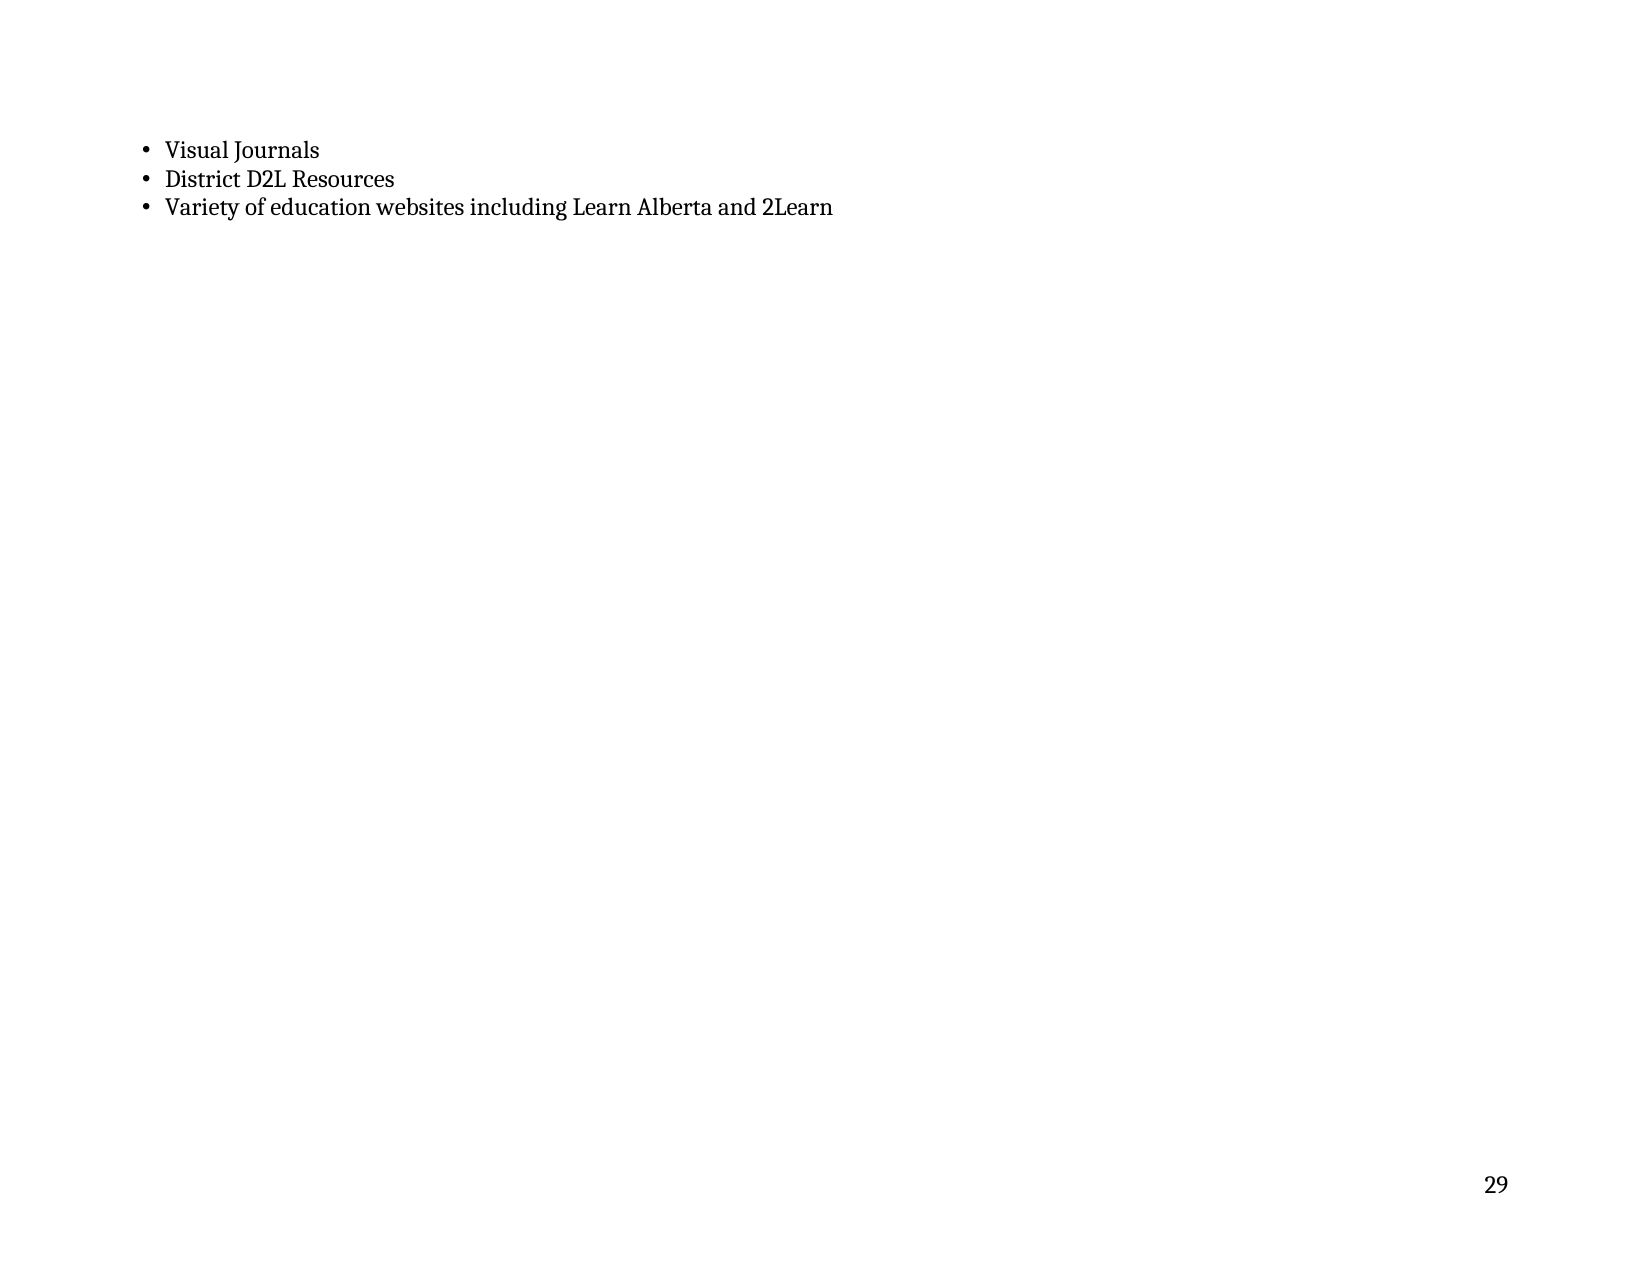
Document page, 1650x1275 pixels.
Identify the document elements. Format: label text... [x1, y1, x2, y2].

list Visual Journals [142, 136, 1508, 164]
list District D2L Resources [142, 164, 1508, 193]
list Variety of education websites including Learn Alberta and 2Learn [142, 193, 1508, 222]
